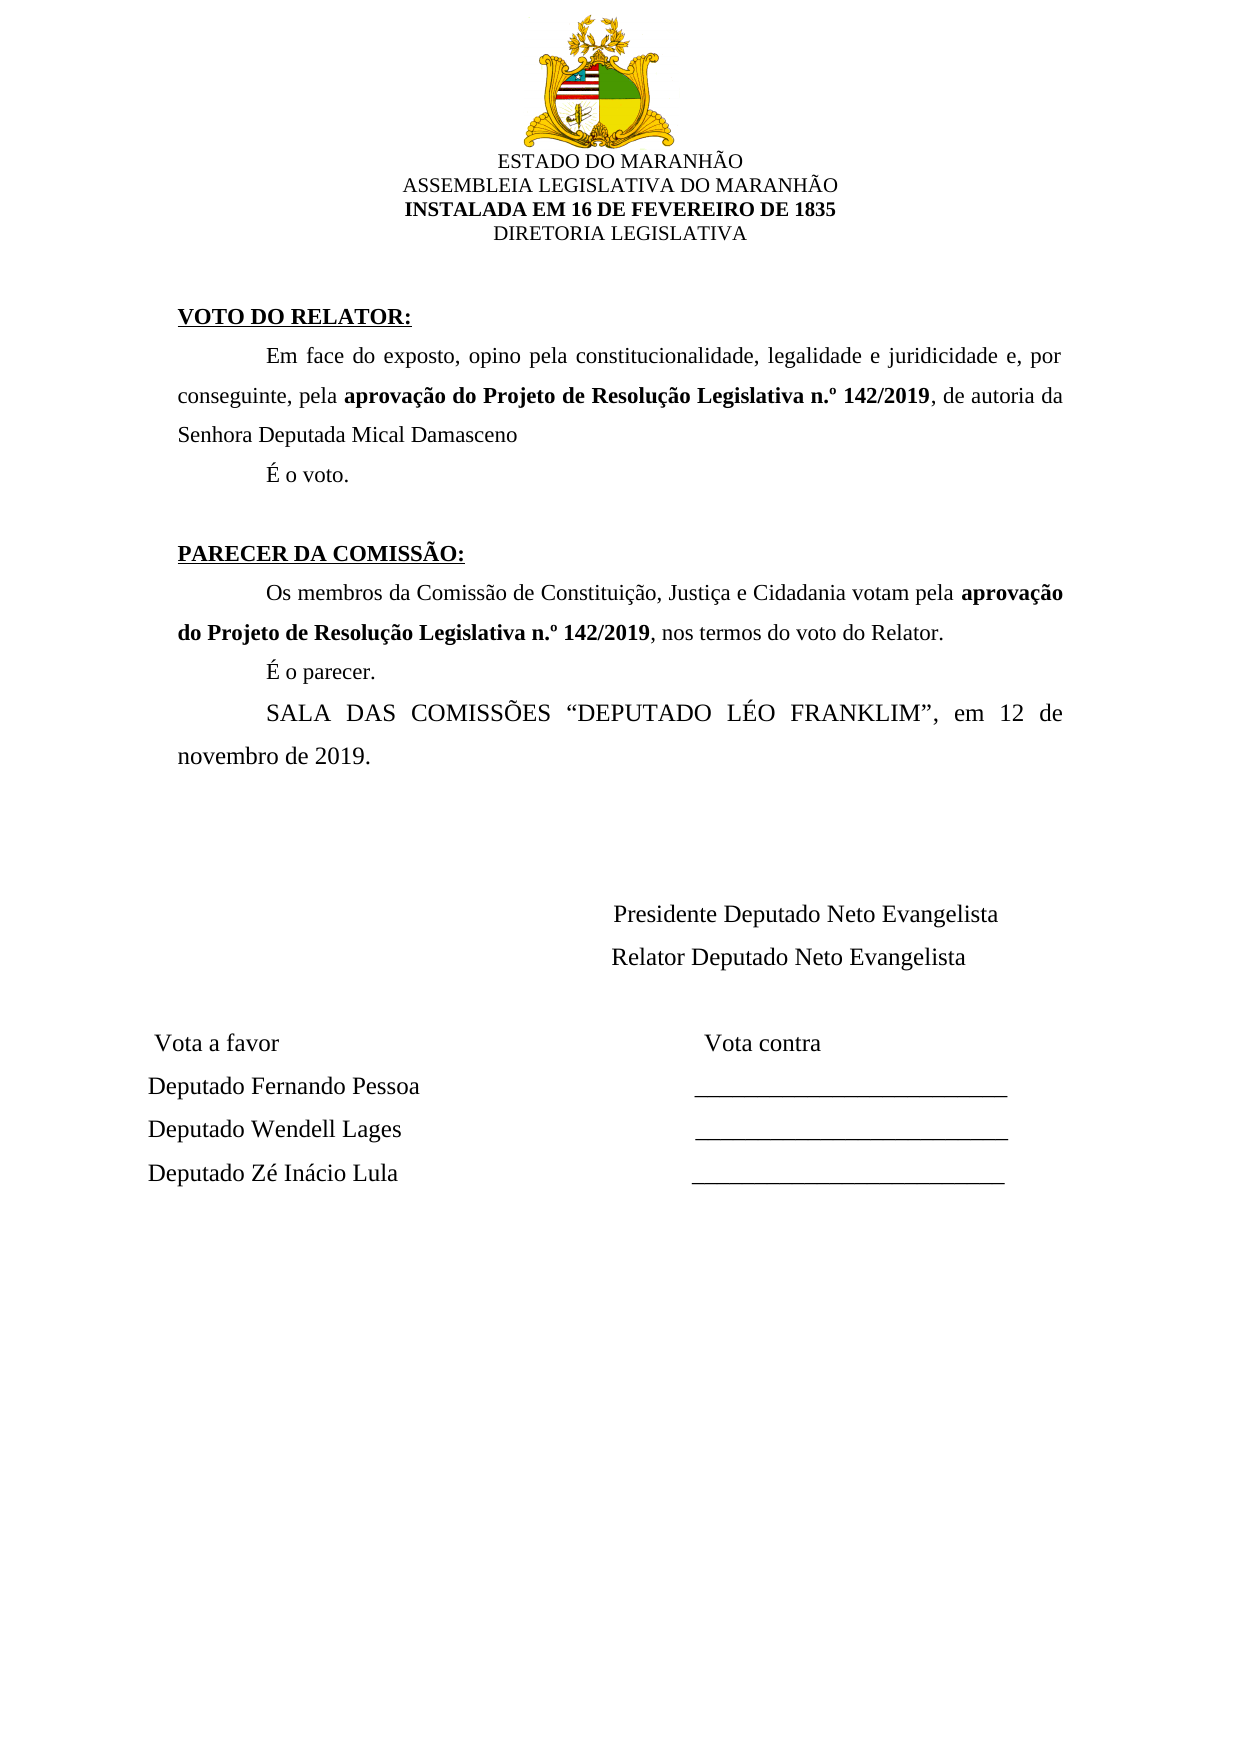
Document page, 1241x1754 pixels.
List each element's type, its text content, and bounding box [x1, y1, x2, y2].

text VOTO DO RELATOR: [177, 303, 1063, 329]
text Deputado Zé Inácio Lula _________________________ [148, 1158, 1063, 1186]
text PARECER DA COMISSÃO: [177, 540, 1063, 566]
text É o parecer. [177, 658, 1063, 684]
text Os membros da Comissão de Constituição, Justiça e Cidadania votam pela aprovação do Projeto de Resolução Legislativa n.º 142/2019, nos termos do voto do Relator. [177, 579, 1063, 645]
text Deputado Fernando Pessoa _________________________ [148, 1071, 1063, 1100]
text É o voto. [177, 461, 1063, 487]
text Presidente Deputado Neto Evangelista [177, 899, 1063, 928]
text Deputado Wendell Lages _________________________ [148, 1114, 1063, 1143]
text Em face do exposto, opino pela constitucionalidade, legalidade e juridicidade e, por conseguinte, pela aprovação do Projeto de Resolução Legislativa n.º 142/2019, de autoria da Senhora Deputada Mical Damasceno [177, 342, 1063, 448]
text SALA DAS COMISSÕES “DEPUTADO LÉO FRANKLIM”, em 12 de novembro de 2019. [177, 698, 1063, 769]
text Relator Deputado Neto Evangelista [177, 942, 1063, 971]
text Vota a favor Vota contra [148, 1028, 1063, 1057]
picture [523, 14, 680, 150]
